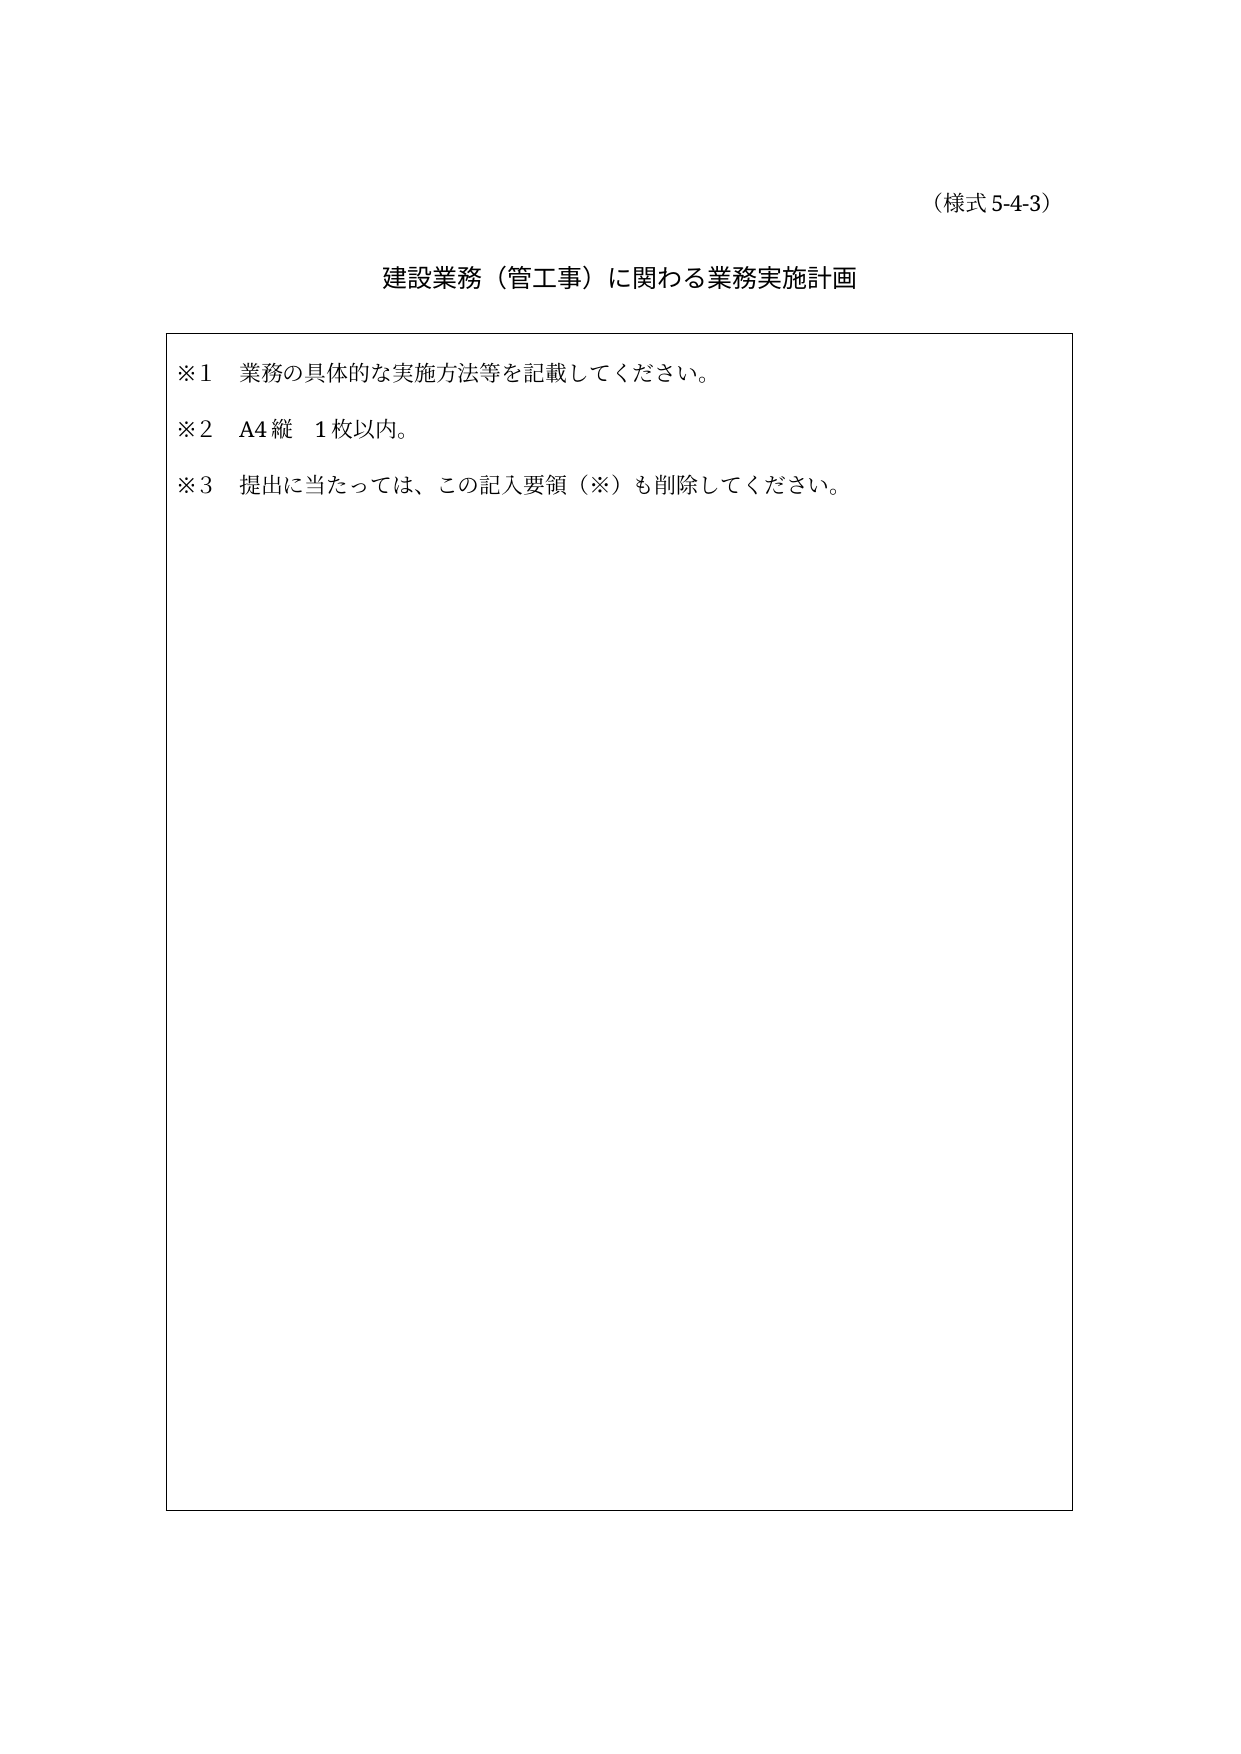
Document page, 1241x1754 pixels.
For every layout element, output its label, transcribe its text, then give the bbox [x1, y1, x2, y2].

subtitle 建設業務（管工事）に関わる業務実施計画 [177, 258, 1063, 296]
table_header ※１ 業務の具体的な実施方法等を記載してください。 ※２ A4縦 1枚以内。 ※３ 提出に当たっては、この記入要領（※）も削除してください。 [167, 334, 1072, 1510]
text （様式5-4-3） [199, 183, 1063, 221]
